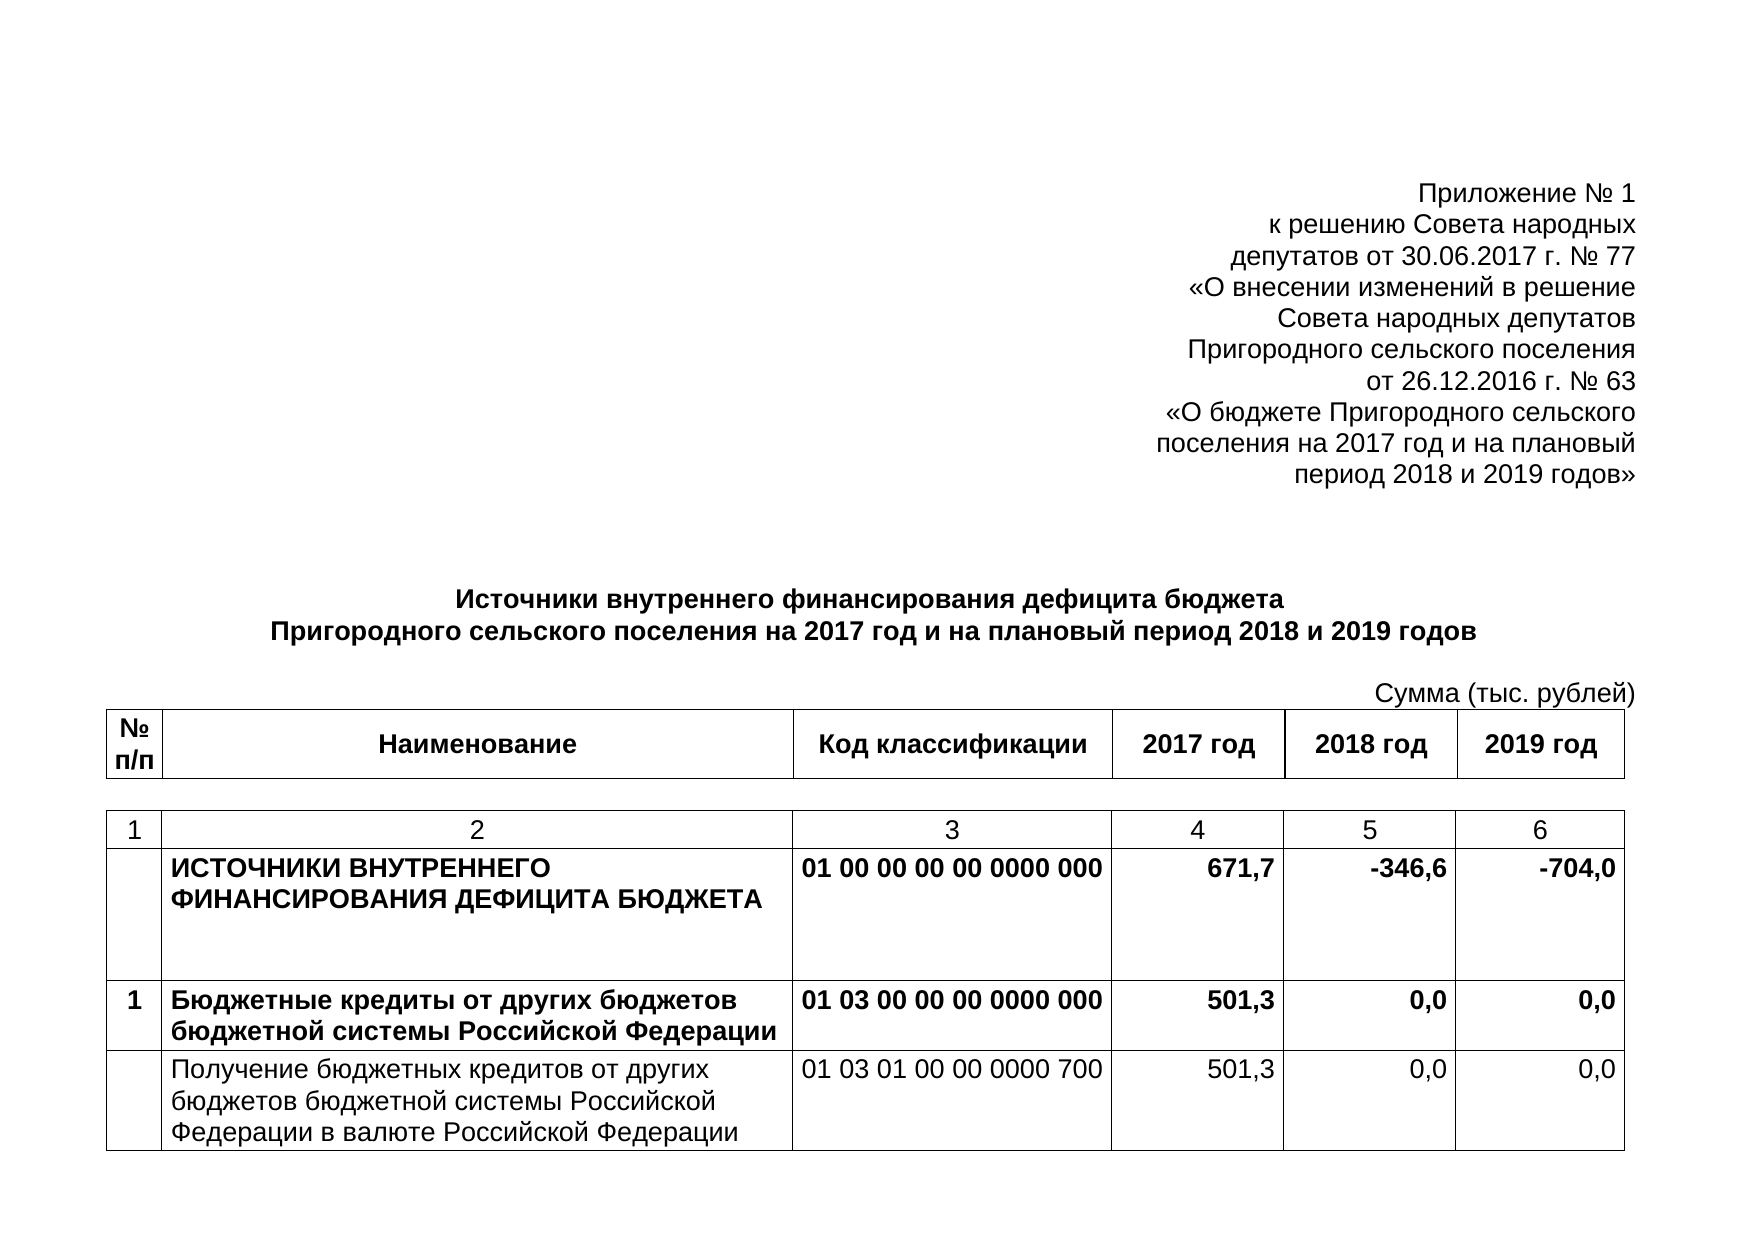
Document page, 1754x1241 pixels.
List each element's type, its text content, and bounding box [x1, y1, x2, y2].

table_header 5 [1284, 811, 1455, 848]
text Совета народных депутатов [118, 302, 1636, 333]
table_cell 1 [107, 981, 161, 1049]
table_cell 671,7 [1112, 849, 1283, 980]
table_header 2018 год [1286, 710, 1457, 778]
text Приложение № 1 [118, 177, 1636, 208]
text к решению Совета народных [118, 208, 1636, 240]
text Пригородного сельского поселения [118, 333, 1636, 365]
text поселения на 2017 год и на плановый [118, 427, 1636, 458]
text период 2018 и 2019 годов» [118, 458, 1636, 490]
text «О внесении изменений в решение [118, 271, 1636, 302]
table_header 4 [1112, 811, 1283, 848]
table_header 6 [1456, 811, 1624, 848]
table_header 2017 год [1113, 710, 1284, 778]
table_cell -346,6 [1284, 849, 1455, 980]
table_cell Бюджетные кредиты от других бюджетов бюджетной системы Российской Федерации [162, 981, 792, 1049]
table_cell 0,0 [1284, 981, 1455, 1049]
table_cell 501,3 [1112, 1051, 1283, 1150]
table_header 3 [793, 811, 1111, 848]
table_cell [107, 849, 161, 980]
table_header 2019 год [1458, 710, 1624, 778]
text от 26.12.2016 г. № 63 [118, 365, 1636, 396]
table_cell ИСТОЧНИКИ ВНУТРЕННЕГО ФИНАНСИРОВАНИЯ ДЕФИЦИТА БЮДЖЕТА [162, 849, 792, 980]
table_header 2 [162, 811, 792, 848]
text Сумма (тыс. рублей) [118, 677, 1636, 708]
table_cell Получение бюджетных кредитов от других бюджетов бюджетной системы Российской Федерации в валюте Российской Федерации [162, 1051, 792, 1150]
table_cell 0,0 [1284, 1051, 1455, 1150]
title Пригородного сельского поселения на 2017 год и на плановый период 2018 и 2019 годов [192, 615, 1547, 646]
table_cell 01 03 01 00 00 0000 700 [793, 1051, 1111, 1150]
text депутатов от 30.06.2017 г. № 77 [118, 240, 1636, 271]
table_header № п/п [107, 710, 162, 778]
table_cell 01 03 00 00 00 0000 000 [793, 981, 1111, 1049]
table_header 1 [107, 811, 161, 848]
title Источники внутреннего финансирования дефицита бюджета [192, 583, 1547, 615]
table_cell 0,0 [1456, 1051, 1624, 1150]
table_header Наименование [163, 710, 793, 778]
table_cell [107, 1051, 161, 1150]
table_cell -704,0 [1456, 849, 1624, 980]
table_cell 0,0 [1456, 981, 1624, 1049]
text «О бюджете Пригородного сельского [118, 396, 1636, 427]
table_cell 01 00 00 00 00 0000 000 [793, 849, 1111, 980]
table_header Код классификации [794, 710, 1112, 778]
table_cell 501,3 [1112, 981, 1283, 1049]
